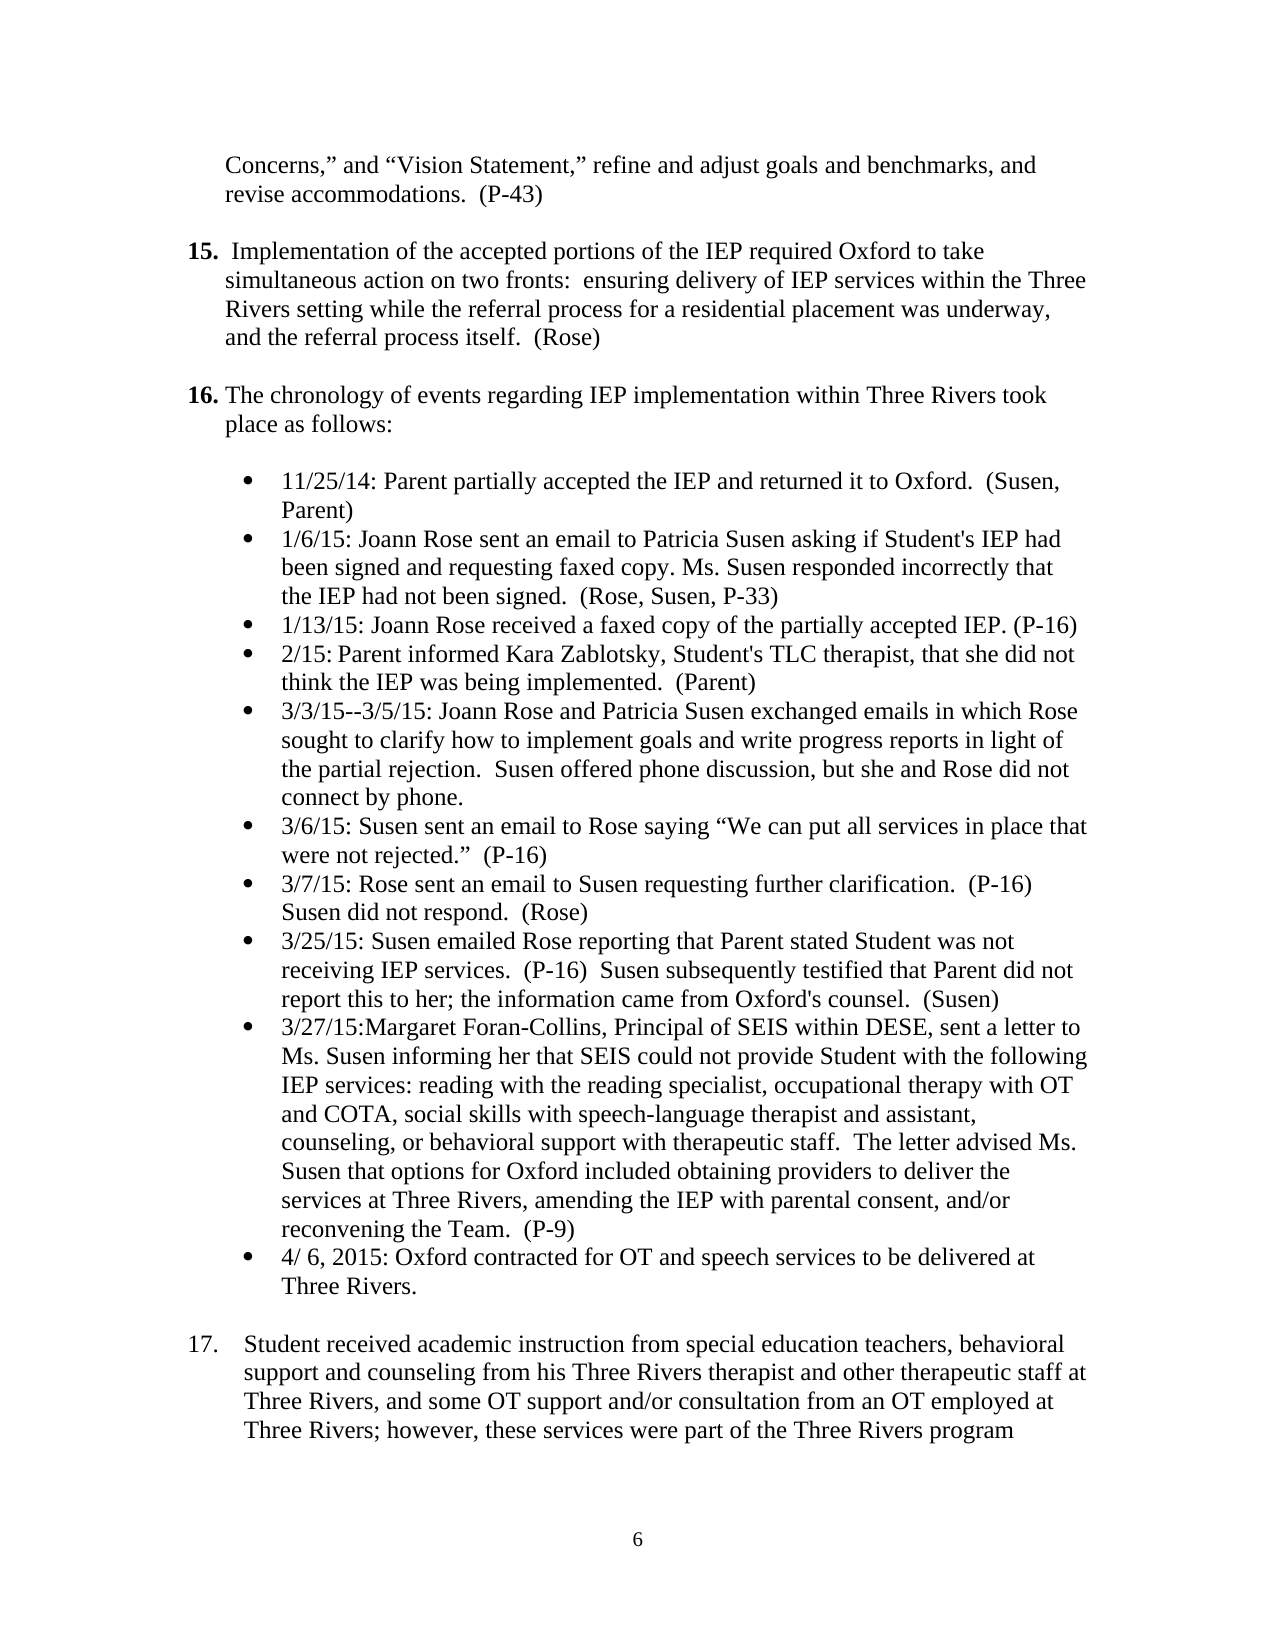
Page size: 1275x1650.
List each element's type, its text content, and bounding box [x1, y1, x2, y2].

list 11/25/14: Parent partially accepted the IEP and returned it to Oxford. (Susen, Parent) [244, 462, 1087, 519]
list 3/6/15: Susen sent an email to Rose saying “We can put all services in place that were not rejected.” (P-16) [244, 807, 1087, 864]
list 3/7/15: Rose sent an email to Susen requesting further clarification. (P-16) Susen did not respond. (Rose) [244, 864, 1087, 922]
list 1/13/15: Joann Rose received a faxed copy of the partially accepted IEP. (P-16) [244, 605, 1087, 634]
list Implementation of the accepted portions of the IEP required Oxford to take simultaneous action on two fronts: ensuring delivery of IEP services within the Three Rivers setting while the referral process for a residential placement was underway, and the referral process itself. (Rose) [187, 236, 1087, 351]
list The chronology of events regarding IEP implementation within Three Rivers took place as follows: [187, 380, 1087, 437]
list 4/ 6, 2015: Oxford contracted for OT and speech services to be delivered at Three Rivers. [244, 1238, 1087, 1295]
list 3/25/15: Susen emailed Rose reporting that Parent stated Student was not receiving IEP services. (P-16) Susen subsequently testified that Parent did not report this to her; the information came from Oxford's counsel. (Susen) [244, 922, 1087, 1008]
text 17. Student received academic instruction from special education teachers, behavioral support and counseling from his Three Rivers therapist and other therapeutic staff at Three Rivers, and some OT support and/or consultation from an OT employed at Three Rivers; however, these services were part of the Three Rivers program available to all students and were not delivered pursuant to Student's IEP. (Rose, Zablotsky) [187, 1324, 1087, 1497]
list 1/6/15: Joann Rose sent an email to Patricia Susen asking if Student's IEP had been signed and requesting faxed copy. Ms. Susen responded incorrectly that the IEP had not been signed. (Rose, Susen, P-33) [244, 519, 1087, 605]
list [187, 150, 1087, 207]
list 3/27/15:Margaret Foran-Collins, Principal of SEIS within DESE, sent a letter to Ms. Susen informing her that SEIS could not provide Student with the following IEP services: reading with the reading specialist, occupational therapy with OT and COTA, social skills with speech-language therapist and assistant, counseling, or behavioral support with therapeutic staff. The letter advised Ms. Susen that options for Oxford included obtaining providers to deliver the services at Three Rivers, amending the IEP with parental consent, and/or reconvening the Team. (P-9) [244, 1008, 1087, 1238]
list 3/3/15--3/5/15: Joann Rose and Patricia Susen exchanged emails in which Rose sought to clarify how to implement goals and write progress reports in light of the partial rejection. Susen offered phone discussion, but she and Rose did not connect by phone. [244, 692, 1087, 807]
list 2/15: Parent informed Kara Zablotsky, Student's TLC therapist, that she did not think the IEP was being implemented. (Parent) [244, 634, 1087, 692]
